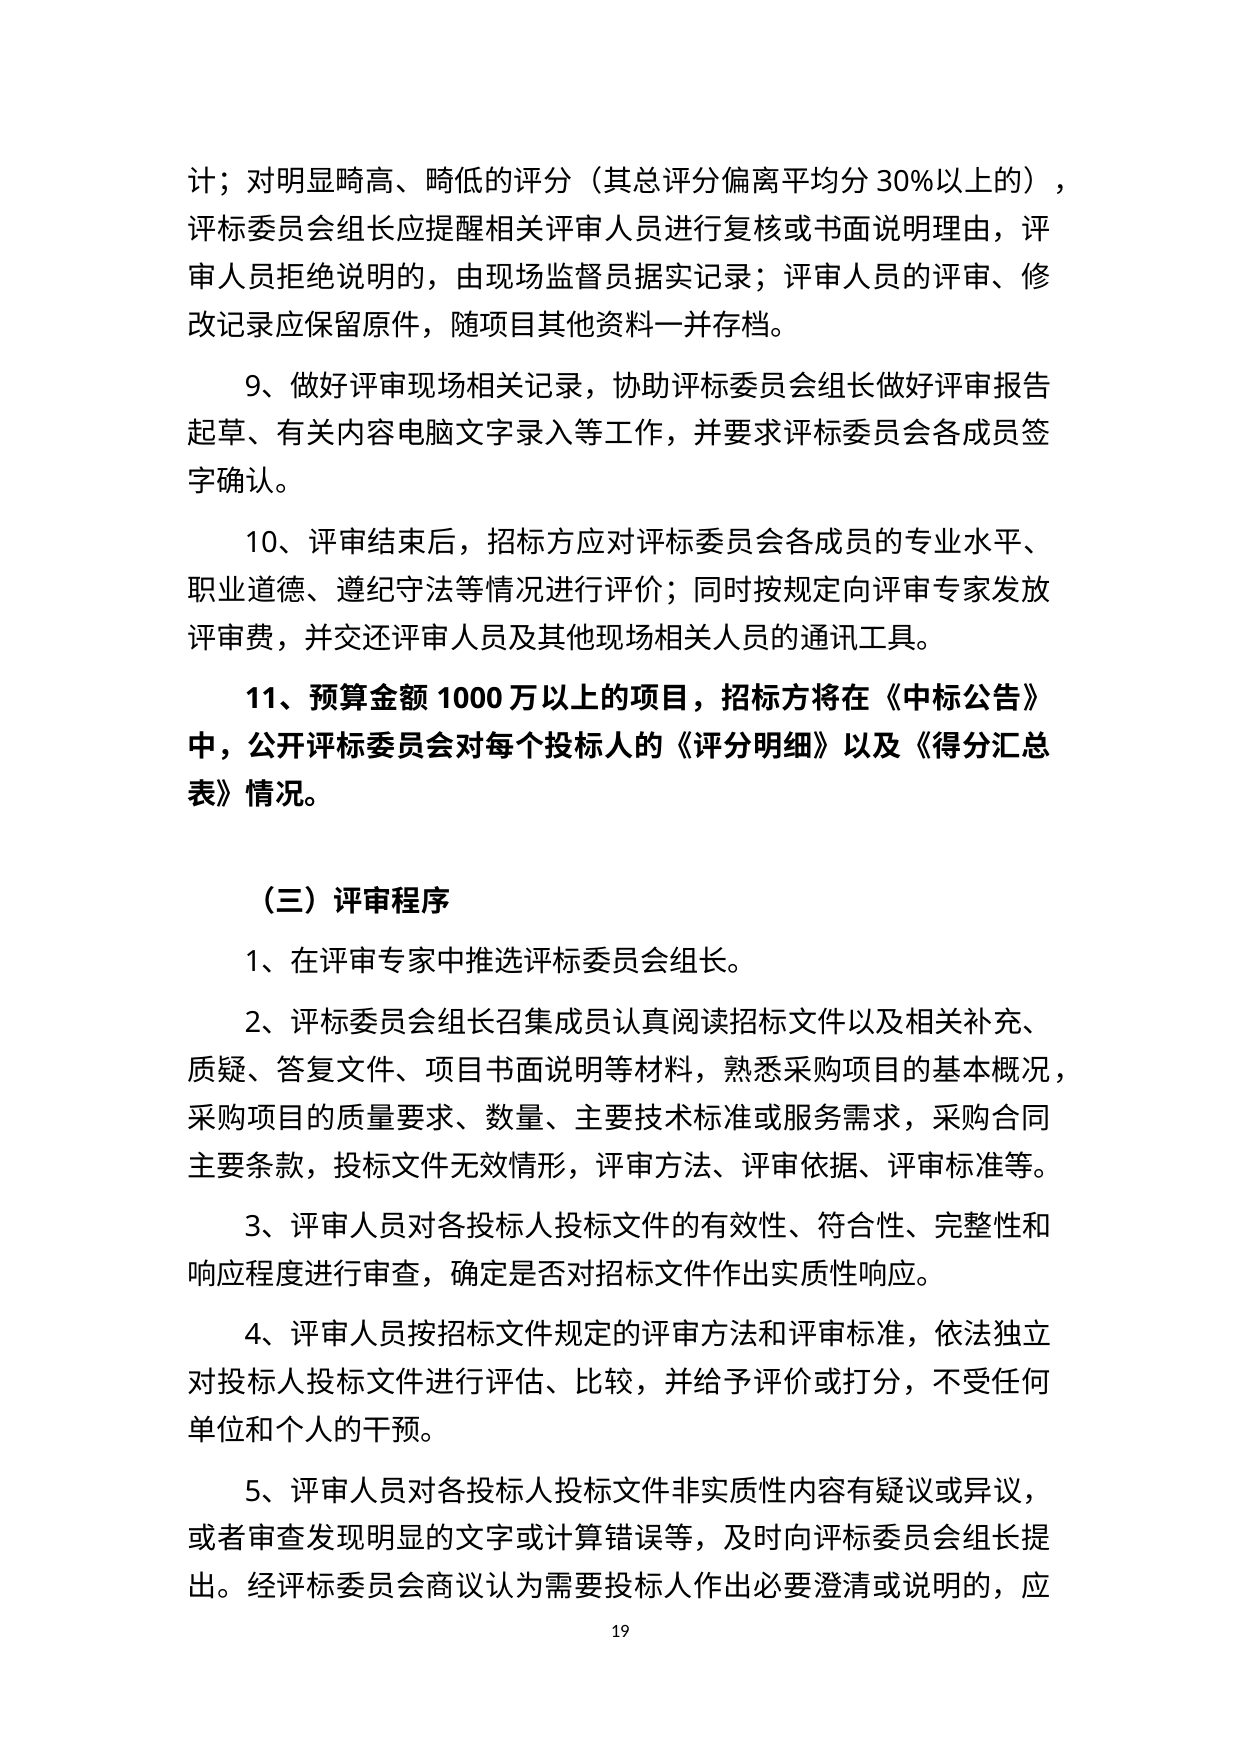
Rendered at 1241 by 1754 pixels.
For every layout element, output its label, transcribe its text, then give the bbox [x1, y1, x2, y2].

text （三）评审程序 [187, 873, 1053, 921]
text 10、评审结束后，招标方应对评标委员会各成员的专业水平、职业道德、遵纪守法等情况进行评价；同时按规定向评审专家发放评审费，并交还评审人员及其他现场相关人员的通讯工具。 [187, 514, 1053, 658]
text 1、在评审专家中推选评标委员会组长。 [187, 933, 1053, 981]
text 2、评标委员会组长召集成员认真阅读招标文件以及相关补充、质疑、答复文件、项目书面说明等材料，熟悉采购项目的基本概况，采购项目的质量要求、数量、主要技术标准或服务需求，采购合同主要条款，投标文件无效情形，评审方法、评审依据、评审标准等。 [187, 994, 1053, 1186]
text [187, 1463, 1053, 1606]
text 3、评审人员对各投标人投标文件的有效性、符合性、完整性和响应程度进行审查，确定是否对招标文件作出实质性响应。 [187, 1198, 1053, 1294]
text 9、做好评审现场相关记录，协助评标委员会组长做好评审报告起草、有关内容电脑文字录入等工作，并要求评标委员会各成员签字确认。 [187, 358, 1053, 501]
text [187, 153, 1053, 345]
text 4、评审人员按招标文件规定的评审方法和评审标准，依法独立对投标人投标文件进行评估、比较，并给予评价或打分，不受任何单位和个人的干预。 [187, 1306, 1053, 1450]
text 11、预算金额1000万以上的项目，招标方将在《中标公告》中，公开评标委员会对每个投标人的《评分明细》以及《得分汇总表》情况。 [187, 670, 1053, 814]
